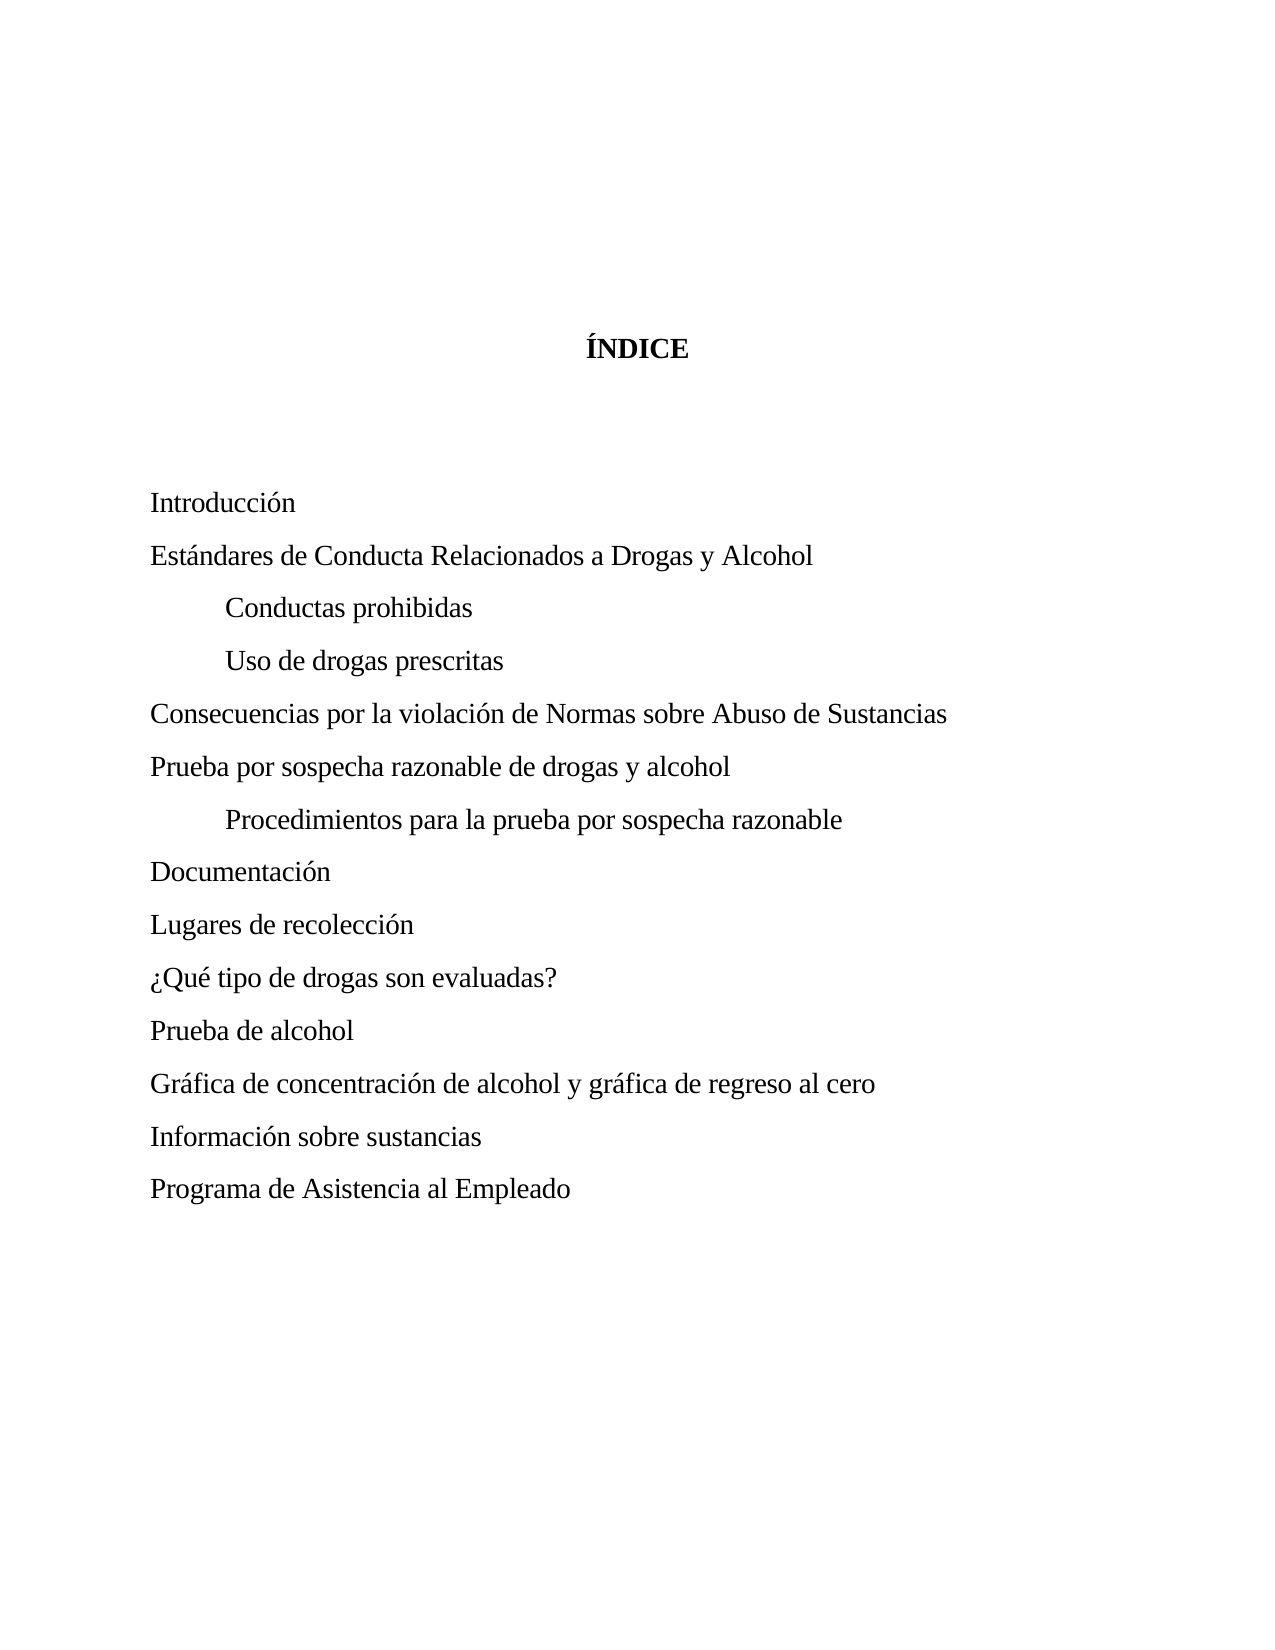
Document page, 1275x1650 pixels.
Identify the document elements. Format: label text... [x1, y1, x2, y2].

text ÍNDICE [75, 332, 1200, 365]
text ¿Qué tipo de drogas son evaluadas? [75, 960, 1200, 994]
text Conductas prohibidas [75, 591, 1200, 624]
text Prueba por sospecha razonable de drogas y alcohol [75, 749, 1200, 782]
text Consecuencias por la violación de Normas sobre Abuso de Sustancias [75, 696, 1200, 730]
text Programa de Asistencia al Empleado [75, 1171, 1200, 1205]
text Procedimientos para la prueba por sospecha razonable [75, 802, 1200, 835]
text Uso de drogas prescritas [75, 643, 1200, 677]
text Gráfica de concentración de alcohol y gráfica de regreso al cero [75, 1066, 1200, 1099]
text Lugares de recolección [75, 907, 1200, 941]
text Introducción [75, 485, 1200, 518]
text Información sobre sustancias [75, 1119, 1200, 1152]
text Documentación [75, 854, 1200, 888]
text Prueba de alcohol [75, 1013, 1200, 1047]
text Estándares de Conducta Relacionados a Drogas y Alcohol [75, 538, 1200, 571]
